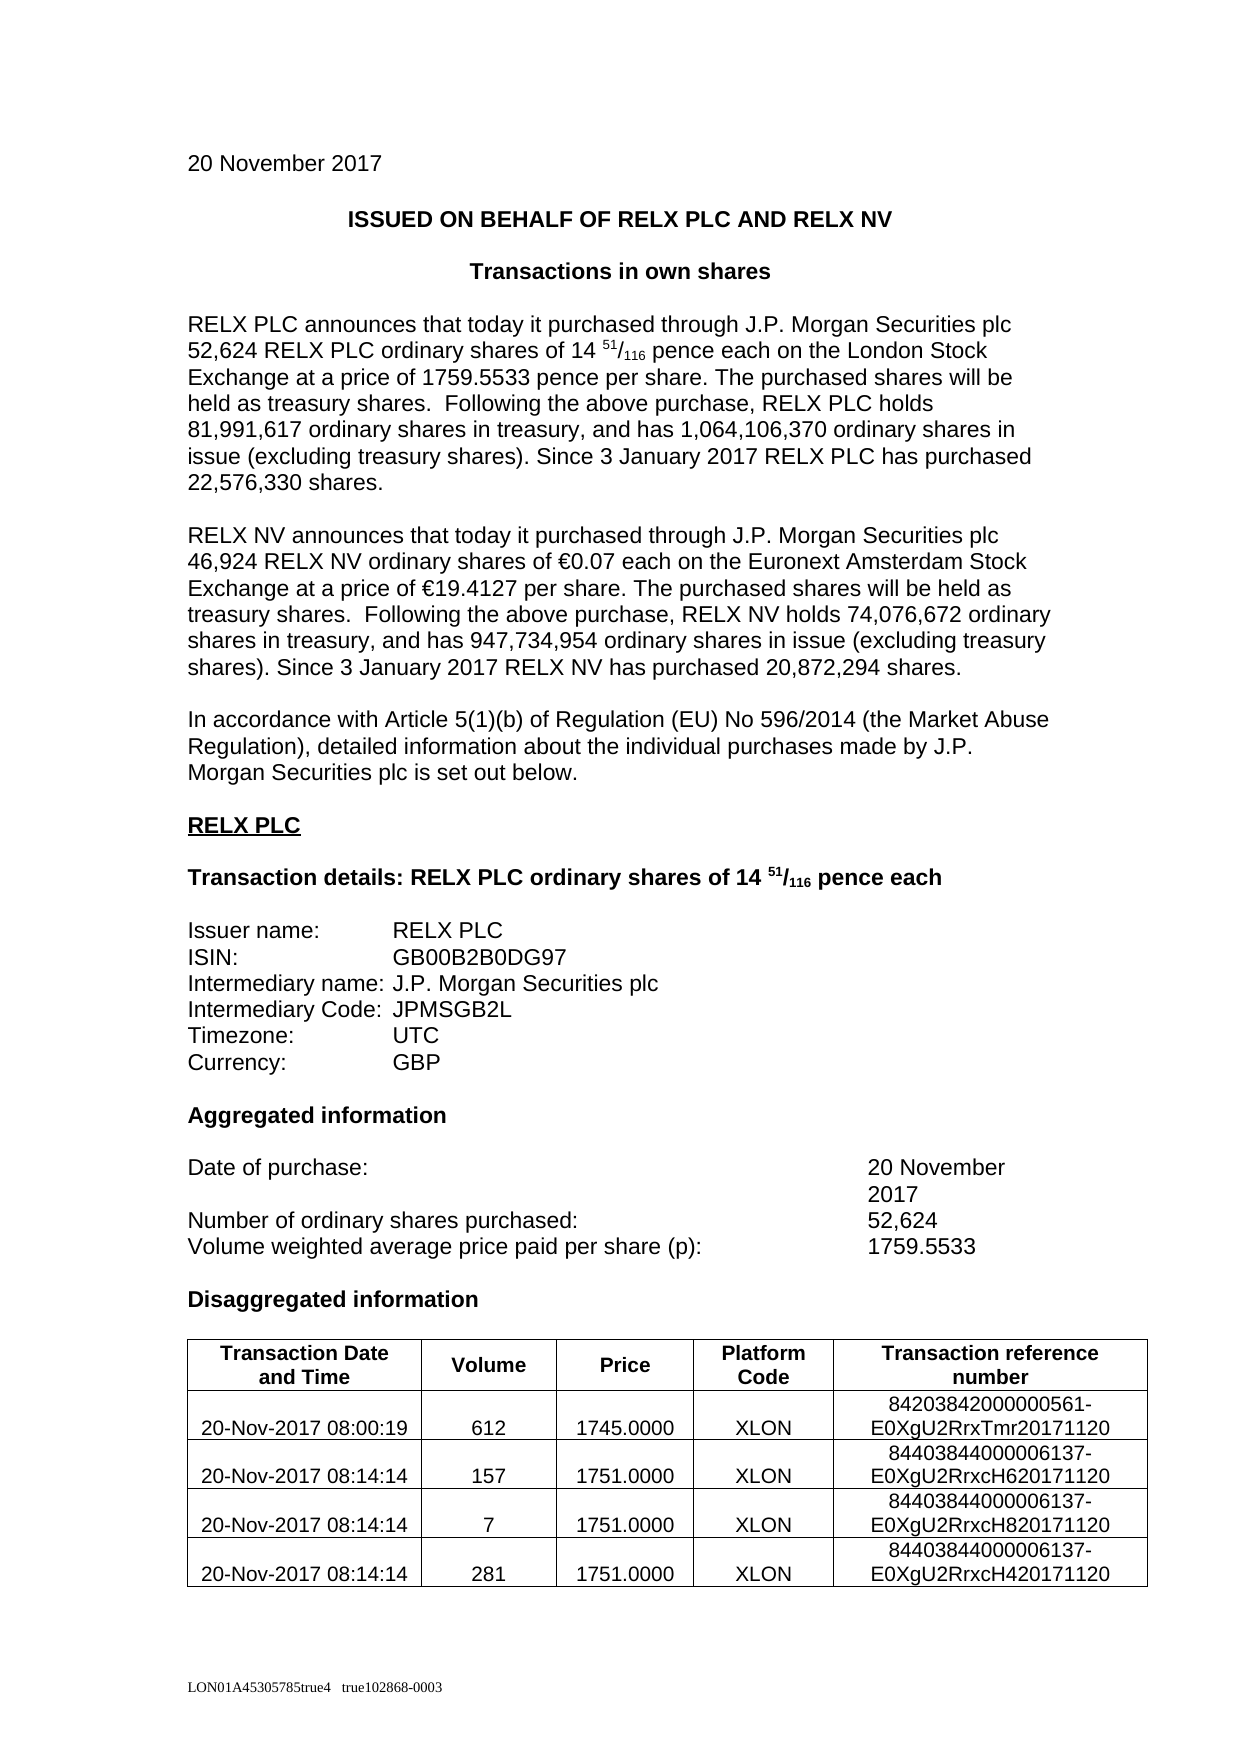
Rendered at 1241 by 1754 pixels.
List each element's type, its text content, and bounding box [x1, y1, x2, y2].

table_cell 20-Nov-2017 08:14:14 [188, 1538, 421, 1586]
table_cell Intermediary name: [187, 970, 392, 996]
table_header Platform Code [694, 1340, 833, 1390]
table_cell 1751.0000 [557, 1489, 693, 1537]
table_header Volume [422, 1340, 556, 1390]
table_cell GBP [392, 1049, 802, 1075]
text Disaggregated information [187, 1286, 1053, 1312]
text Transaction details: RELX PLC ordinary shares of 14 51/116 pence each [187, 864, 1053, 891]
table_cell Currency: [187, 1049, 392, 1075]
table_cell 1751.0000 [557, 1538, 693, 1586]
table_cell J.P. Morgan Securities plc [392, 970, 802, 996]
table_cell XLON [694, 1440, 833, 1488]
table_cell XLON [694, 1538, 833, 1586]
table_header Issuer name: [187, 917, 392, 943]
table_cell Volume weighted average price paid per share (p): [187, 1233, 867, 1260]
table_cell JPMSGB2L [392, 996, 802, 1022]
table_cell UTC [392, 1023, 802, 1049]
table_cell 84403844000006137-E0XgU2RrxcH420171120 [834, 1538, 1147, 1586]
table_header Transaction Date and Time [188, 1340, 421, 1390]
table_cell 281 [422, 1538, 556, 1586]
text Transactions in own shares [187, 258, 1053, 284]
table_cell XLON [694, 1391, 833, 1439]
table_header Date of purchase: [187, 1154, 867, 1207]
text RELX PLC [187, 812, 1053, 838]
table_cell ISIN: [187, 944, 392, 970]
table_cell Timezone: [187, 1023, 392, 1049]
table_header Transaction reference number [834, 1340, 1147, 1390]
table_cell 157 [422, 1440, 556, 1488]
table_cell Number of ordinary shares purchased: [187, 1207, 867, 1233]
table_cell 52,624 [868, 1207, 1044, 1233]
text Aggregated information [187, 1102, 1053, 1128]
text In accordance with Article 5(1)(b) of Regulation (EU) No 596/2014 (the Market Abuse Regulation), detailed information about the individual purchases made by J.P. Morgan Securities plc is set out below. [187, 706, 1053, 785]
table_header RELX PLC [392, 917, 802, 943]
table_cell 84203842000000561-E0XgU2RrxTmr20171120 [834, 1391, 1147, 1439]
table_cell 1745.0000 [557, 1391, 693, 1439]
table_cell 84403844000006137-E0XgU2RrxcH820171120 [834, 1489, 1147, 1537]
table_header 20 November 2017 [868, 1154, 1044, 1207]
text RELX PLC announces that today it purchased through J.P. Morgan Securities plc 52,624 RELX PLC ordinary shares of 14 51/116 pence each on the London Stock Exchange at a price of 1759.5533 pence per share. The purchased shares will be held as treasury shares. Following the above purchase, RELX PLC holds 81,991,617 ordinary shares in treasury, and has 1,064,106,370 ordinary shares in issue (excluding treasury shares). Since 3 January 2017 RELX PLC has purchased 22,576,330 shares. [187, 311, 1053, 495]
text RELX NV announces that today it purchased through J.P. Morgan Securities plc 46,924 RELX NV ordinary shares of €0.07 each on the Euronext Amsterdam Stock Exchange at a price of €19.4127 per share. The purchased shares will be held as treasury shares. Following the above purchase, RELX NV holds 74,076,672 ordinary shares in treasury, and has 947,734,954 ordinary shares in issue (excluding treasury shares). Since 3 January 2017 RELX NV has purchased 20,872,294 shares. [187, 522, 1053, 680]
table_cell 84403844000006137-E0XgU2RrxcH620171120 [834, 1440, 1147, 1488]
table_cell 20-Nov-2017 08:00:19 [188, 1391, 421, 1439]
table_cell 1759.5533 [868, 1233, 1044, 1260]
text ISSUED ON BEHALF OF RELX PLC AND RELX NV [187, 206, 1053, 232]
table_cell Intermediary Code: [187, 996, 392, 1022]
table_cell XLON [694, 1489, 833, 1537]
text 20 November 2017 [187, 150, 1053, 176]
table_cell 612 [422, 1391, 556, 1439]
table_header Price [557, 1340, 693, 1390]
table_cell 7 [422, 1489, 556, 1537]
table_cell 20-Nov-2017 08:14:14 [188, 1489, 421, 1537]
table_cell 1751.0000 [557, 1440, 693, 1488]
table_cell 20-Nov-2017 08:14:14 [188, 1440, 421, 1488]
table_cell GB00B2B0DG97 [392, 944, 802, 970]
